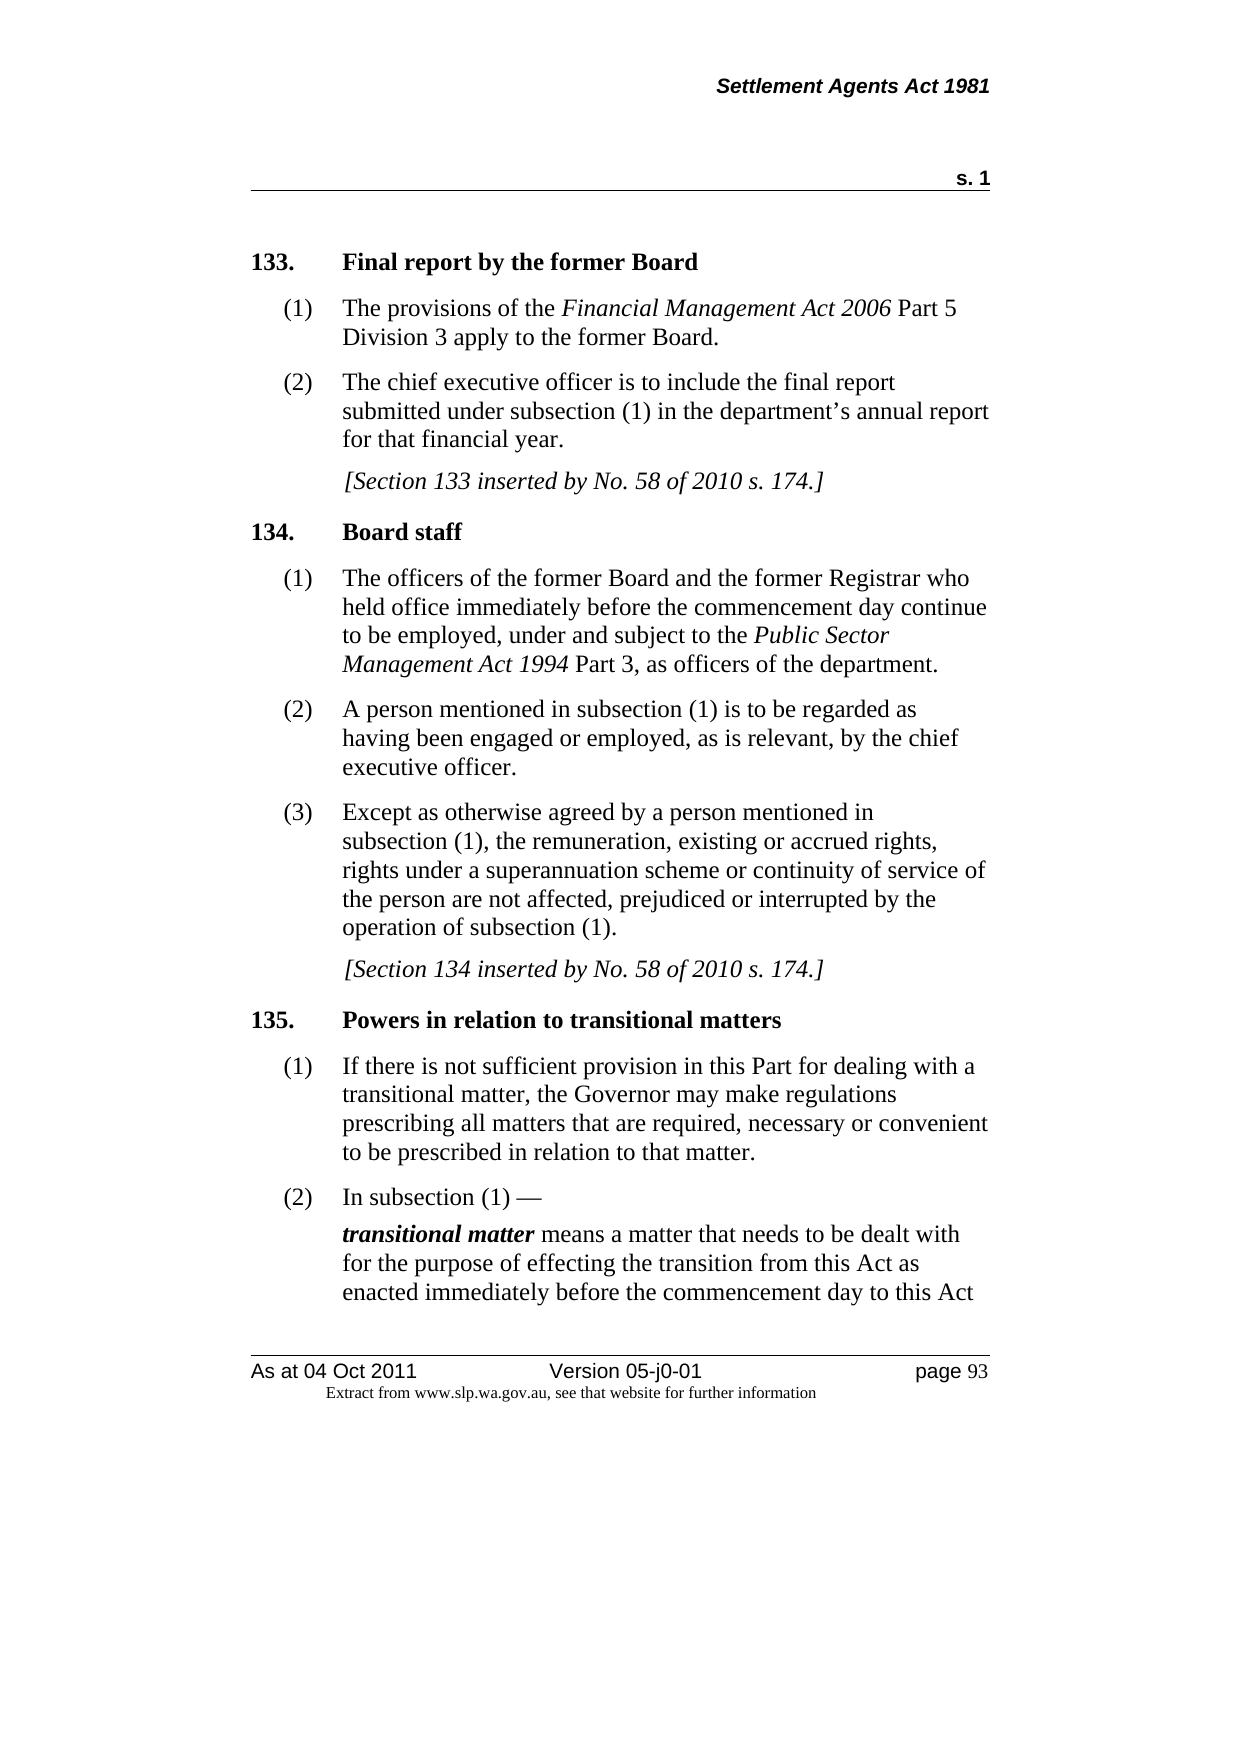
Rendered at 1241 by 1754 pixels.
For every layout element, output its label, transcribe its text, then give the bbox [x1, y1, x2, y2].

text [Section 133 inserted by No. 58 of 2010 s. 174.] [251, 466, 990, 494]
text (1) If there is not sufficient provision in this Part for dealing with a transitional matter, the Governor may make regulations prescribing all matters that are required, necessary or convenient to be prescribed in relation to that matter. [251, 1051, 990, 1166]
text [251, 1219, 990, 1306]
subtitle 134. Board staff [251, 517, 990, 546]
subtitle 135. Powers in relation to transitional matters [251, 1005, 990, 1034]
text [Section 134 inserted by No. 58 of 2010 s. 174.] [251, 954, 990, 982]
subtitle 133. Final report by the former Board [251, 247, 990, 276]
text (1) The provisions of the Financial Management Act 2006 Part 5 Division 3 apply to the former Board. [251, 293, 990, 350]
text (1) The officers of the former Board and the former Registrar who held office immediately before the commencement day continue to be employed, under and subject to the Public Sector Management Act 1994 Part 3, as officers of the department. [251, 563, 990, 678]
text (2) A person mentioned in subsection (1) is to be regarded as having been engaged or employed, as is relevant, by the chief executive officer. [251, 694, 990, 781]
text (3) Except as otherwise agreed by a person mentioned in subsection (1), the remuneration, existing or accrued rights, rights under a superannuation scheme or continuity of service of the person are not affected, prejudiced or interrupted by the operation of subsection (1). [251, 797, 990, 941]
text (2) In subsection (1) — [251, 1182, 990, 1211]
text (2) The chief executive officer is to include the final report submitted under subsection (1) in the department’s annual report for that financial year. [251, 367, 990, 453]
